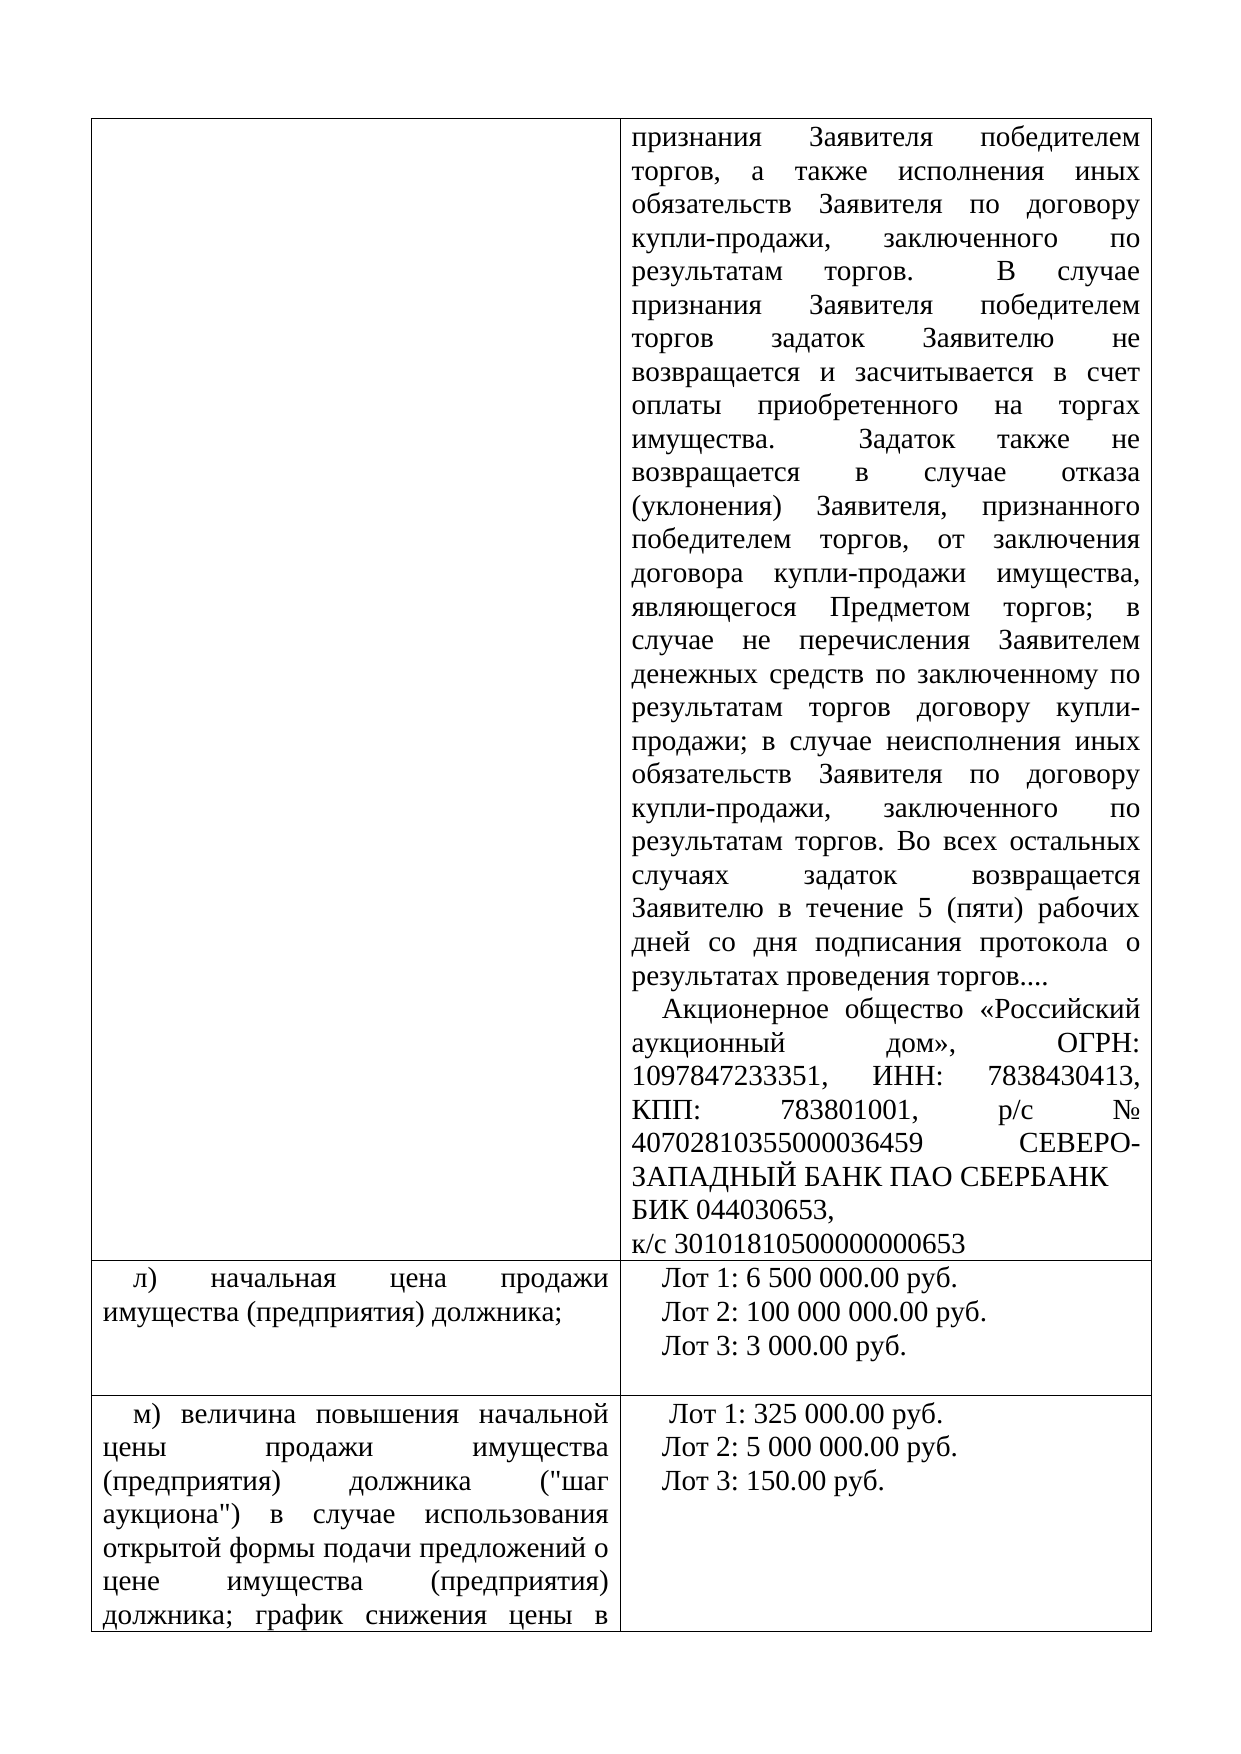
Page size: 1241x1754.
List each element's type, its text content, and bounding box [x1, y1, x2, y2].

table_cell л) начальная цена продажи имущества (предприятия) должника; [92, 1261, 620, 1395]
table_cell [621, 1396, 1151, 1631]
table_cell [92, 119, 620, 1259]
table_cell Лот 1: 6 500 000.00 руб. Лот 2: 100 000 000.00 руб. Лот 3: 3 000.00 руб. [621, 1261, 1151, 1395]
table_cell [621, 119, 1151, 1259]
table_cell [92, 1396, 620, 1631]
